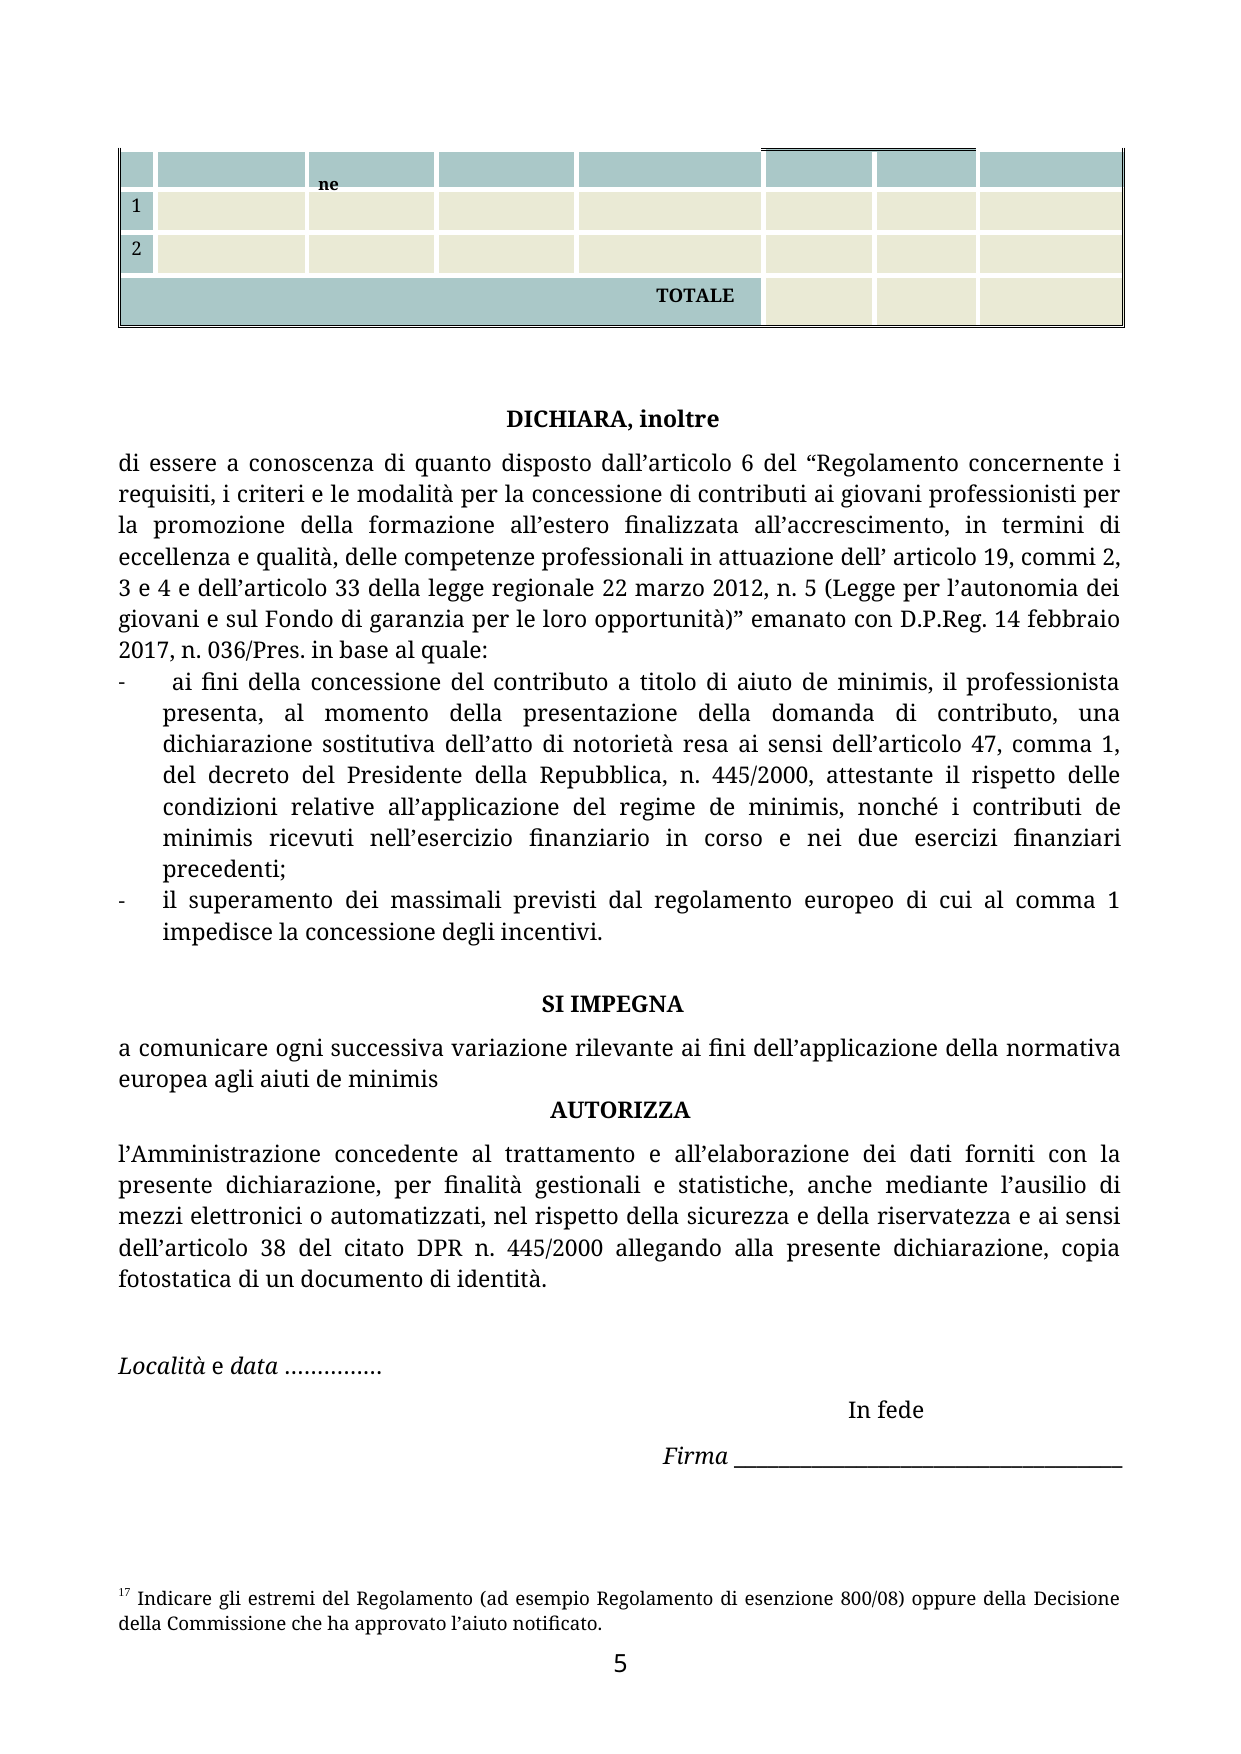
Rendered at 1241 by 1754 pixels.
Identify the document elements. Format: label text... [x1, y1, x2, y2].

text In fede [650, 1394, 1122, 1425]
table_cell 1 [121, 192, 153, 230]
table_cell Ammissibile [766, 151, 875, 187]
table_cell [158, 192, 305, 230]
text Firma ___________________________________ [118, 1438, 1122, 1472]
table_cell 2 [121, 235, 153, 273]
list SI IMPEGNA [133, 988, 1092, 1019]
list DICHIARA, inoltre [133, 403, 1092, 434]
text di essere a conoscenza di quanto disposto dall’articolo 6 del “Regolamento concernente i requisiti, i criteri e le modalità per la concessione di contributi ai giovani professionisti per la promozione della formazione all’estero finalizzata all’accrescimento, in termini di eccellenza e qualità, delle competenze professionali in attuazione dell’ articolo 19, commi 2, 3 e 4 e dell’articolo 33 della legge regionale 22 marzo 2012, n. 5 (Legge per l’autonomia dei giovani e sul Fondo di garanzia per le loro opportunità)” emanato con D.P.Reg. 14 febbraio 2017, n. 036/Pres. in base al quale: [118, 447, 1122, 666]
table_cell [766, 235, 872, 273]
table_cell [579, 192, 761, 230]
table_cell [439, 235, 574, 273]
list il superamento dei massimali previsti dal regolamento europeo di cui al comma 1 impedisce la concessione degli incentivi. [118, 884, 1122, 947]
text AUTORIZZA [118, 1094, 1122, 1125]
text a comunicare ogni successiva variazione rilevante ai fini dell’applicazione della normativa europea agli aiuti de minimis [118, 1032, 1122, 1094]
text Località e data …………… [118, 1350, 1122, 1382]
table_cell [980, 235, 1122, 273]
table_cell [877, 235, 976, 273]
table_cell [980, 278, 1122, 325]
table_cell [439, 192, 574, 230]
table_cell [980, 192, 1122, 230]
table_cell [766, 278, 872, 325]
text l’Amministrazione concedente al trattamento e all’elaborazione dei dati forniti con la presente dichiarazione, per finalità gestionali e statistiche, anche mediante l’ausilio di mezzi elettronici o automatizzati, nel rispetto della sicurezza e della riservatezza e ai sensi dell’articolo 38 del citato DPR n. 445/2000 allegando alla presente dichiarazione, copia fotostatica di un documento di identità. [118, 1138, 1122, 1294]
table_cell [579, 235, 761, 273]
table_cell [877, 192, 976, 230]
table_cell [309, 235, 434, 273]
table_cell [158, 235, 305, 273]
table_cell TOTALE [121, 278, 761, 325]
table_cell [309, 192, 434, 230]
table_cell [877, 278, 976, 325]
table_cell [766, 192, 872, 230]
list ai fini della concessione del contributo a titolo di aiuto de minimis, il professionista presenta, al momento della presentazione della domanda di contributo, una dichiarazione sostitutiva dell’atto di notorietà resa ai sensi dell’articolo 47, comma 1, del decreto del Presidente della Repubblica, n. 445/2000, attestante il rispetto delle condizioni relative all’applicazione del regime de minimis, nonché i contributi de minimis ricevuti nell’esercizio finanziario in corso e nei due esercizi finanziari precedenti; [118, 666, 1122, 884]
table_cell Applicata [875, 151, 976, 187]
